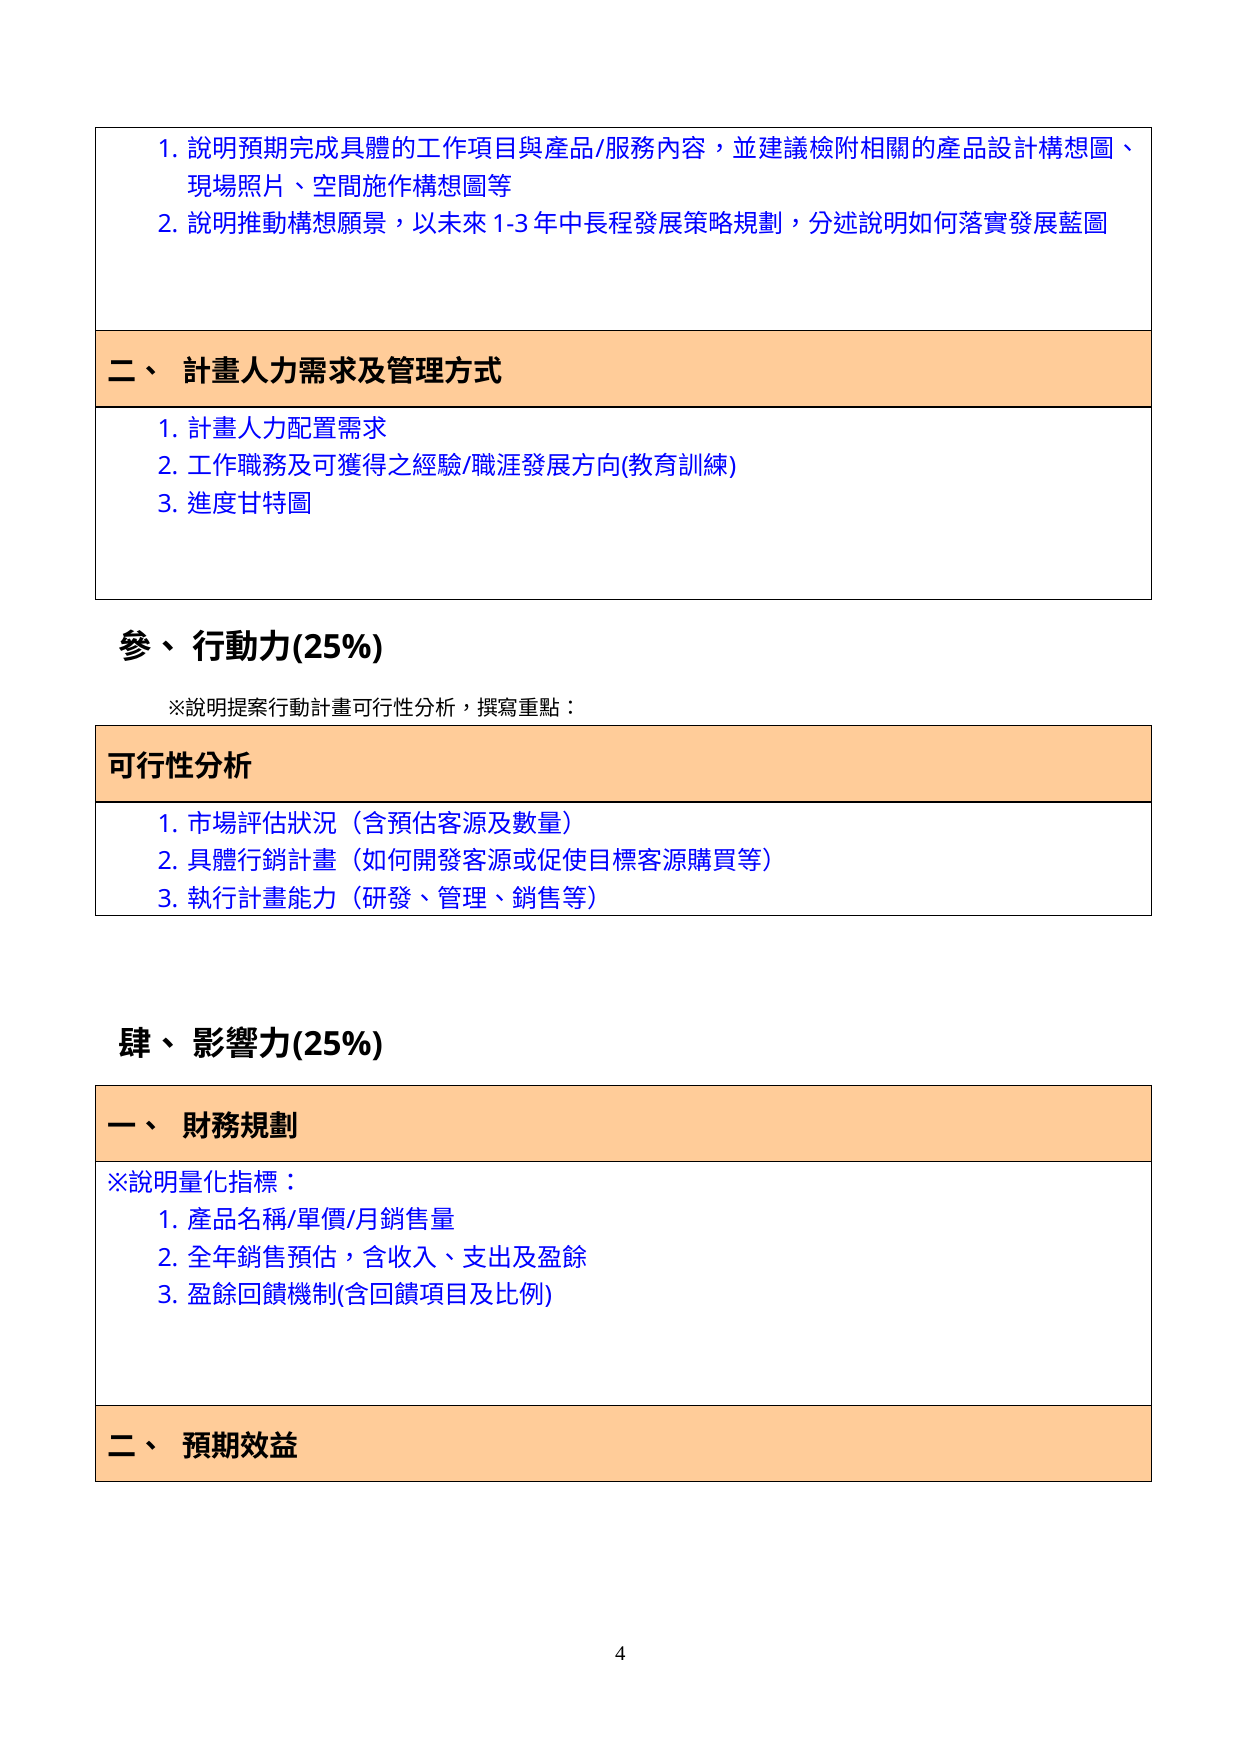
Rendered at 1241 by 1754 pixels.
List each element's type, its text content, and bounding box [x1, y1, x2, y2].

table_cell 計畫人力配置需求 工作職務及可獲得之經驗/職涯發展方向(教育訓練) 進度甘特圖 [96, 408, 1151, 599]
table_cell 計畫人力需求及管理方式 [96, 331, 1151, 406]
table_header 可行性分析 [96, 726, 1151, 801]
table_header 財務規劃 [96, 1086, 1151, 1161]
table_cell 市場評估狀況（含預估客源及數量） 具體行銷計畫（如何開發客源或促使目標客源購買等） 執行計畫能力（研發、管理、銷售等） [96, 803, 1151, 915]
list 影響力(25%) [118, 1003, 1122, 1078]
table_cell 說明預期完成具體的工作項目與產品/服務內容，並建議檢附相關的產品設計構想圖、現場照片、空間施作構想圖等 說明推動構想願景，以未來1-3年中長程發展策略規劃，分述說明如何落實發展藍圖 [96, 128, 1151, 330]
list ※說明提案行動計畫可行性分析，撰寫重點： [168, 688, 1122, 725]
table_cell ※說明量化指標： 產品名稱/單價/月銷售量 全年銷售預估，含收入、支出及盈餘 盈餘回饋機制(含回饋項目及比例) [96, 1162, 1151, 1405]
list 行動力(25%) [118, 607, 1122, 682]
table_cell 預期效益 [96, 1406, 1151, 1481]
